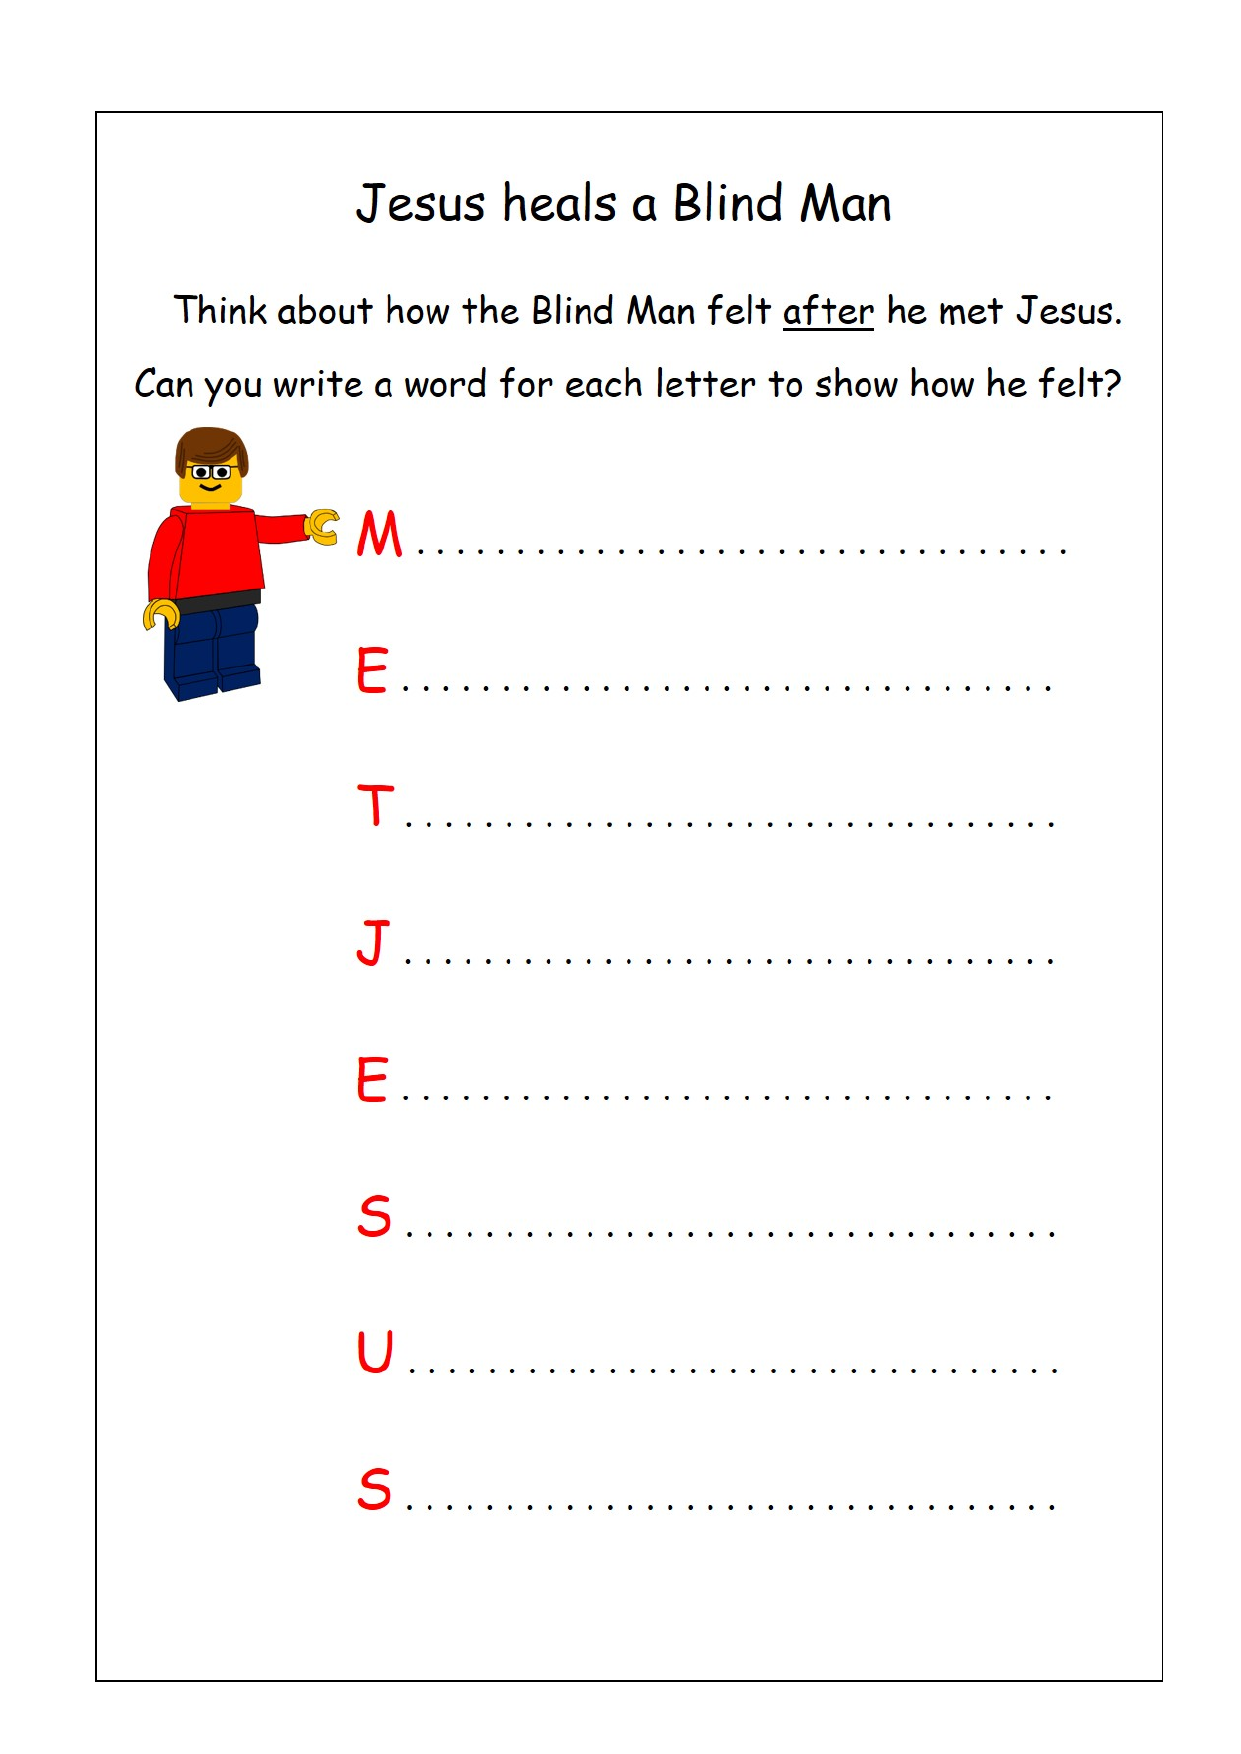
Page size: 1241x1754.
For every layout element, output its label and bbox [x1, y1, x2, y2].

picture [111, 158, 1147, 1605]
